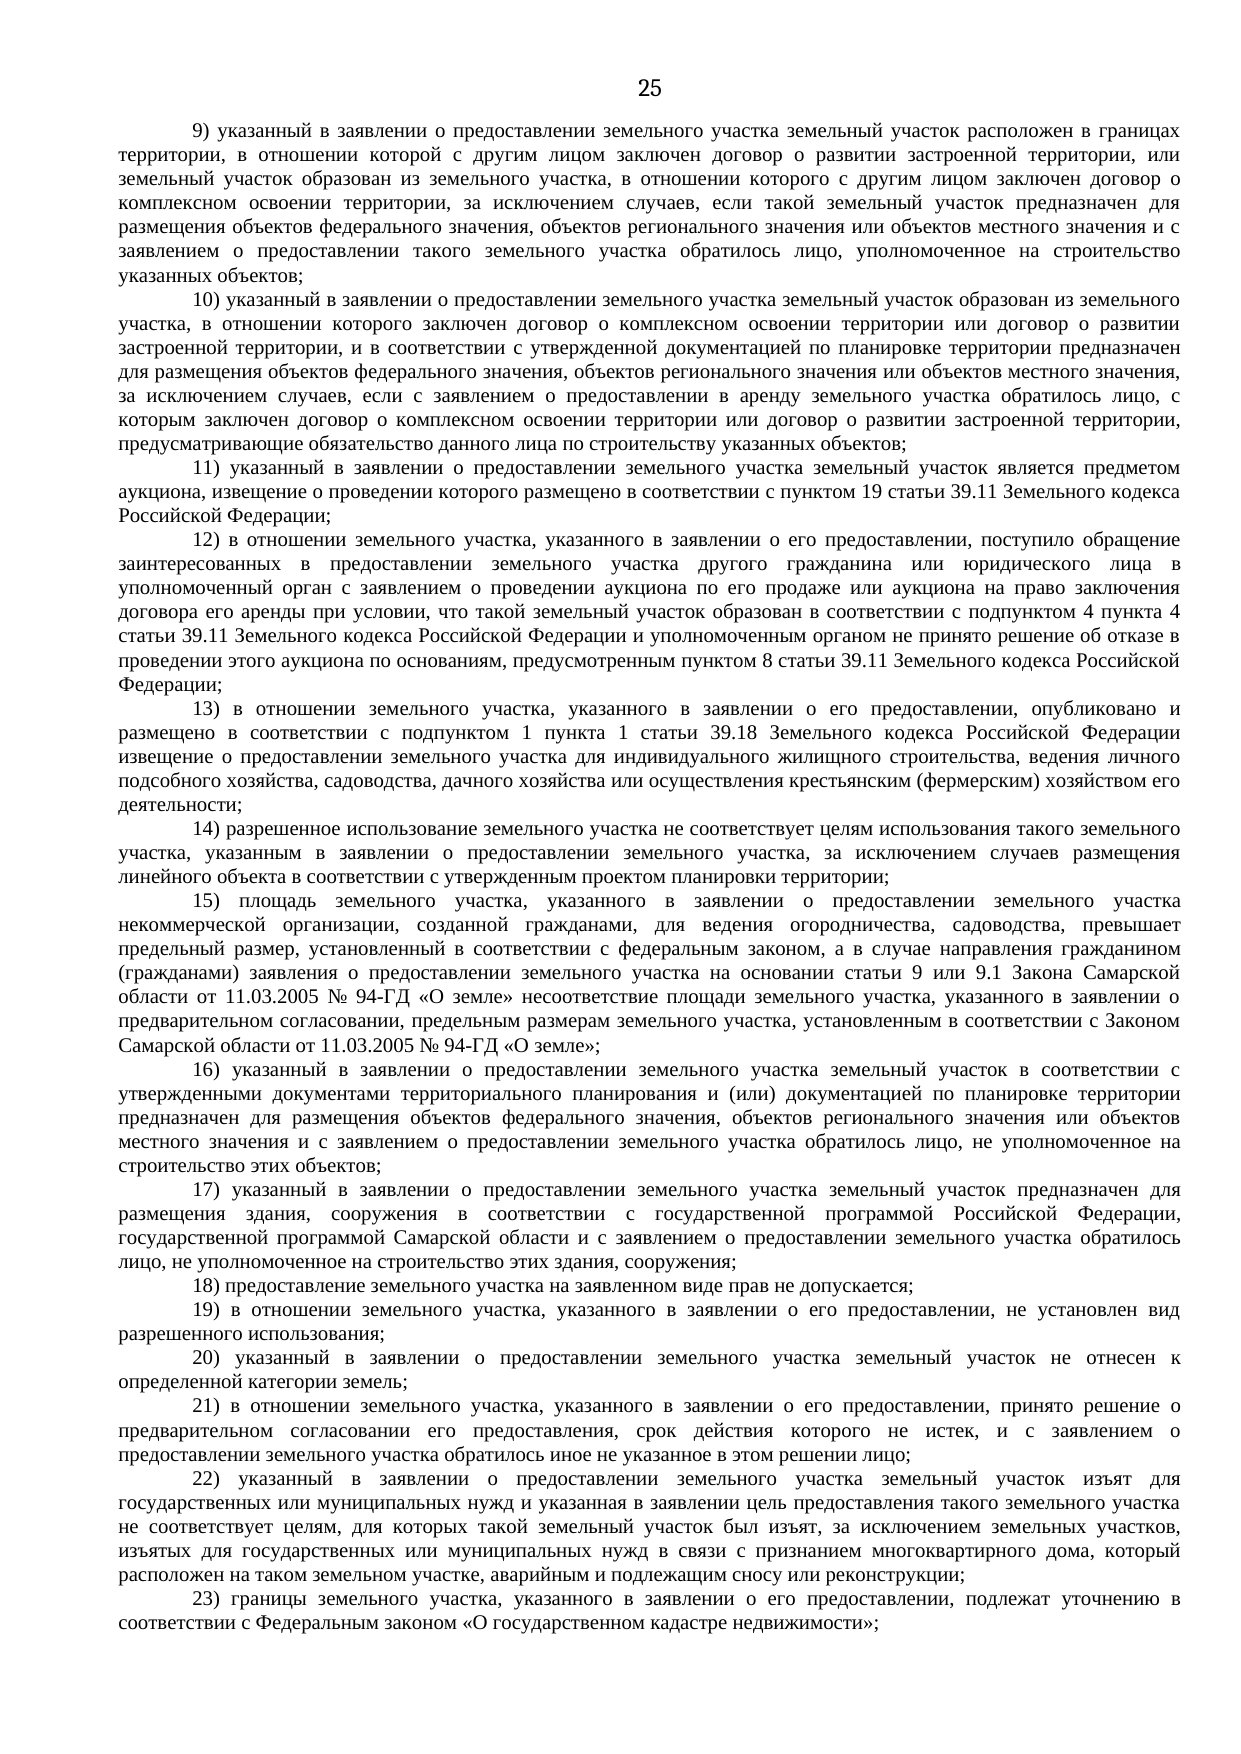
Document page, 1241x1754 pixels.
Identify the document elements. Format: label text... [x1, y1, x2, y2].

text 21) в отношении земельного участка, указанного в заявлении о его предоставлении, принято решение о предварительном согласовании его предоставления, срок действия которого не истек, и с заявлением о предоставлении земельного участка обратилось иное не указанное в этом решении лицо; [118, 1393, 1182, 1466]
text 19) в отношении земельного участка, указанного в заявлении о его предоставлении, не установлен вид разрешенного использования; [118, 1297, 1182, 1345]
text 12) в отношении земельного участка, указанного в заявлении о его предоставлении, поступило обращение заинтересованных в предоставлении земельного участка другого гражданина или юридического лица в уполномоченный орган с заявлением о проведении аукциона по его продаже или аукциона на право заключения договора его аренды при условии, что такой земельный участок образован в соответствии с подпунктом 4 пункта 4 статьи 39.11 Земельного кодекса Российской Федерации и уполномоченным органом не принято решение об отказе в проведении этого аукциона по основаниям, предусмотренным пунктом 8 статьи 39.11 Земельного кодекса Российской Федерации; [118, 527, 1182, 696]
text 17) указанный в заявлении о предоставлении земельного участка земельный участок предназначен для размещения здания, сооружения в соответствии с государственной программой Российской Федерации, государственной программой Самарской области и с заявлением о предоставлении земельного участка обратилось лицо, не уполномоченное на строительство этих здания, сооружения; [118, 1177, 1182, 1273]
text 13) в отношении земельного участка, указанного в заявлении о его предоставлении, опубликовано и размещено в соответствии с подпунктом 1 пункта 1 статьи 39.18 Земельного кодекса Российской Федерации извещение о предоставлении земельного участка для индивидуального жилищного строительства, ведения личного подсобного хозяйства, садоводства, дачного хозяйства или осуществления крестьянским (фермерским) хозяйством его деятельности; [118, 696, 1182, 816]
text 9) указанный в заявлении о предоставлении земельного участка земельный участок расположен в границах территории, в отношении которой с другим лицом заключен договор о развитии застроенной территории, или земельный участок образован из земельного участка, в отношении которого с другим лицом заключен договор о комплексном освоении территории, за исключением случаев, если такой земельный участок предназначен для размещения объектов федерального значения, объектов регионального значения или объектов местного значения и с заявлением о предоставлении такого земельного участка обратилось лицо, уполномоченное на строительство указанных объектов; [118, 118, 1182, 287]
text 11) указанный в заявлении о предоставлении земельного участка земельный участок является предметом аукциона, извещение о проведении которого размещено в соответствии с пунктом 19 статьи 39.11 Земельного кодекса Российской Федерации; [118, 455, 1182, 527]
text 10) указанный в заявлении о предоставлении земельного участка земельный участок образован из земельного участка, в отношении которого заключен договор о комплексном освоении территории или договор о развитии застроенной территории, и в соответствии с утвержденной документацией по планировке территории предназначен для размещения объектов федерального значения, объектов регионального значения или объектов местного значения, за исключением случаев, если с заявлением о предоставлении в аренду земельного участка обратилось лицо, с которым заключен договор о комплексном освоении территории или договор о развитии застроенной территории, предусматривающие обязательство данного лица по строительству указанных объектов; [118, 287, 1182, 455]
text 15) площадь земельного участка, указанного в заявлении о предоставлении земельного участка некоммерческой организации, созданной гражданами, для ведения огородничества, садоводства, превышает предельный размер, установленный в соответствии с федеральным законом, а в случае направления гражданином (гражданами) заявления о предоставлении земельного участка на основании статьи 9 или 9.1 Закона Самарской области от 11.03.2005 № 94-ГД «О земле» несоответствие площади земельного участка, указанного в заявлении о предварительном согласовании, предельным размерам земельного участка, установленным в соответствии с Законом Самарской области от 11.03.2005 № 94-ГД «О земле»; [118, 888, 1182, 1057]
text 14) разрешенное использование земельного участка не соответствует целям использования такого земельного участка, указанным в заявлении о предоставлении земельного участка, за исключением случаев размещения линейного объекта в соответствии с утвержденным проектом планировки территории; [118, 816, 1182, 888]
text 18) предоставление земельного участка на заявленном виде прав не допускается; [118, 1273, 1182, 1297]
text 22) указанный в заявлении о предоставлении земельного участка земельный участок изъят для государственных или муниципальных нужд и указанная в заявлении цель предоставления такого земельного участка не соответствует целям, для которых такой земельный участок был изъят, за исключением земельных участков, изъятых для государственных или муниципальных нужд в связи с признанием многоквартирного дома, который расположен на таком земельном участке, аварийным и подлежащим сносу или реконструкции; [118, 1466, 1182, 1586]
text 20) указанный в заявлении о предоставлении земельного участка земельный участок не отнесен к определенной категории земель; [118, 1345, 1182, 1393]
text 23) границы земельного участка, указанного в заявлении о его предоставлении, подлежат уточнению в соответствии с Федеральным законом «О государственном кадастре недвижимости»; [118, 1586, 1182, 1634]
text 16) указанный в заявлении о предоставлении земельного участка земельный участок в соответствии с утвержденными документами территориального планирования и (или) документацией по планировке территории предназначен для размещения объектов федерального значения, объектов регионального значения или объектов местного значения и с заявлением о предоставлении земельного участка обратилось лицо, не уполномоченное на строительство этих объектов; [118, 1057, 1182, 1177]
